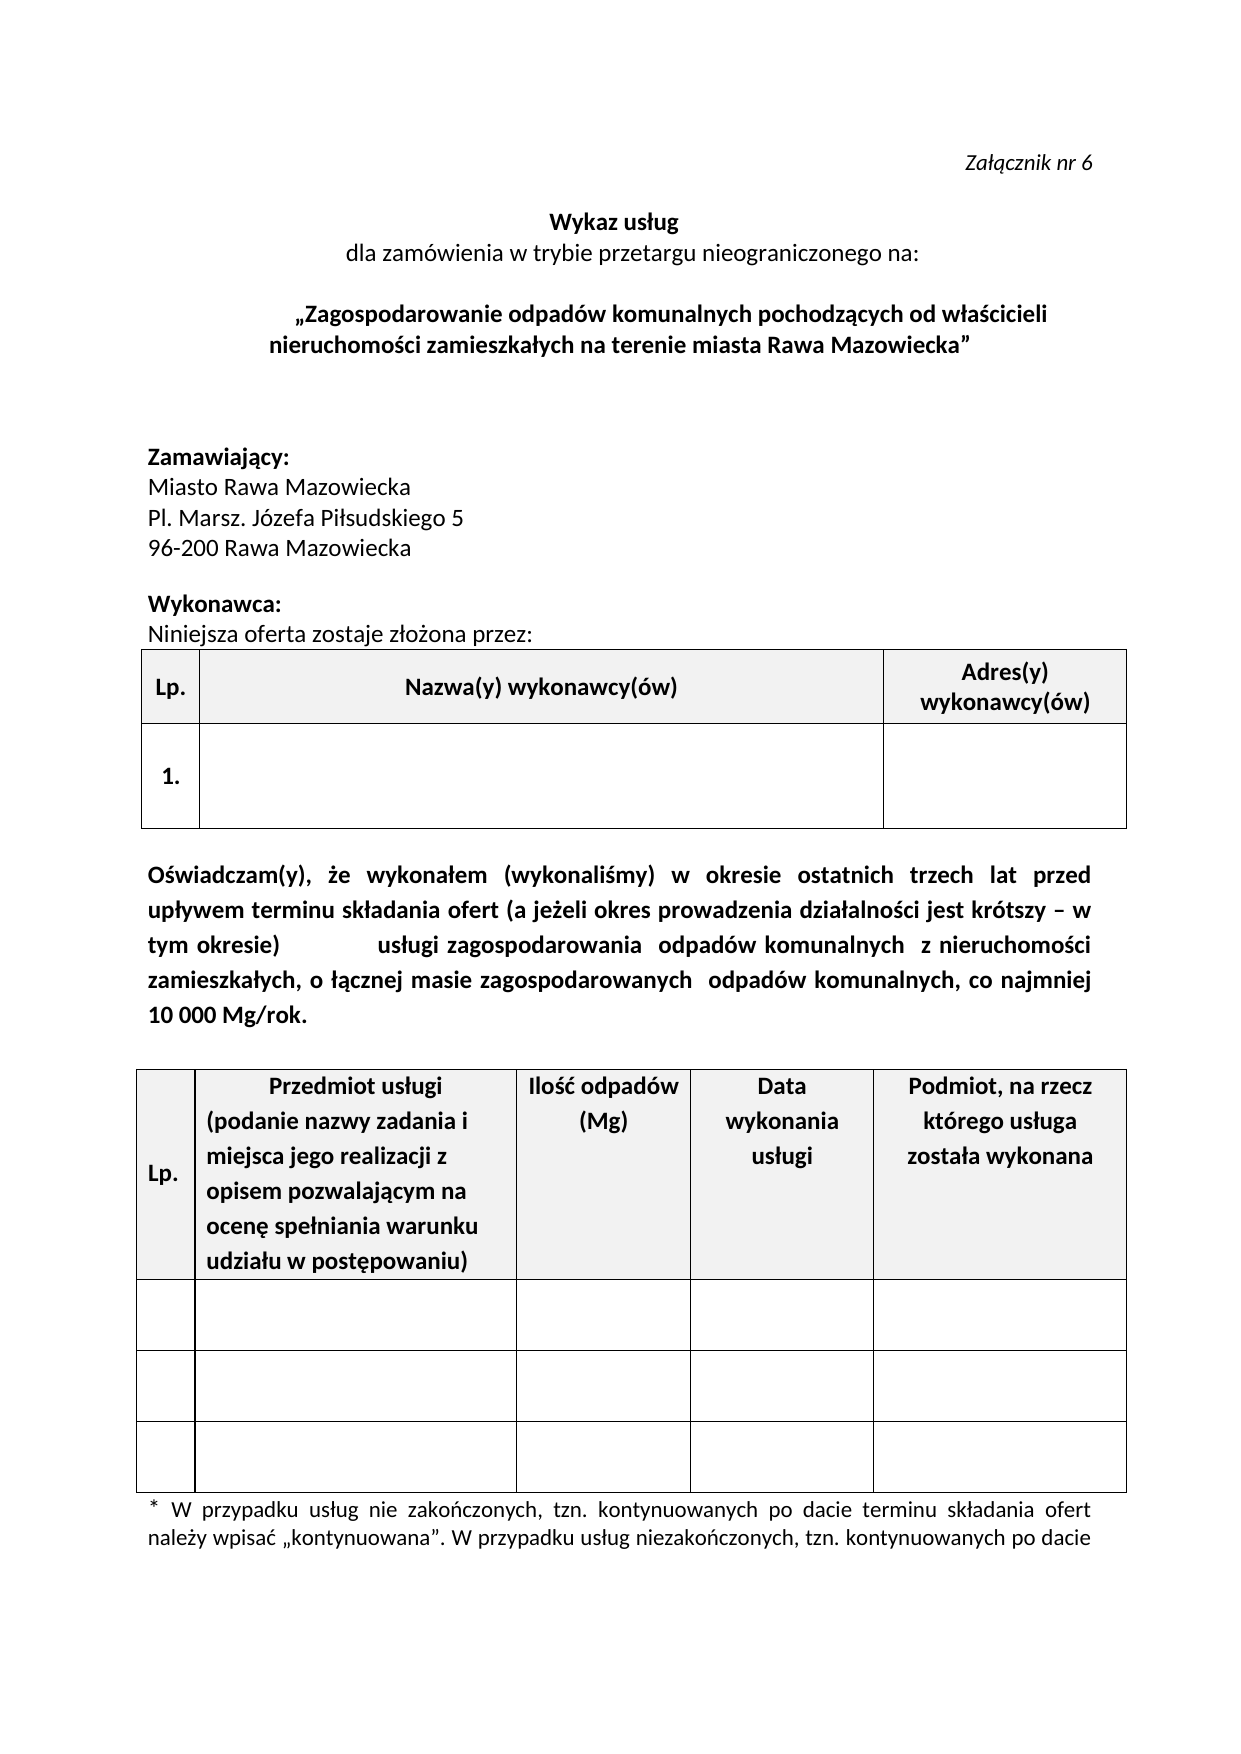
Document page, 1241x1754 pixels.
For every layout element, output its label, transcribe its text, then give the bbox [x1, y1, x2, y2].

table_header Podmiot, na rzecz którego usługa została wykonana [874, 1070, 1126, 1279]
text Oświadczam(y), że wykonałem (wykonaliśmy) w okresie ostatnich trzech lat przed upływem terminu składania ofert (a jeżeli okres prowadzenia działalności jest krótszy – w tym okresie) usługi zagospodarowania odpadów komunalnych z nieruchomości zamieszkałych, o łącznej masie zagospodarowanych odpadów komunalnych, co najmniej 10 000 Mg/rok. [148, 859, 1093, 1029]
table_header Ilość odpadów (Mg) [517, 1070, 690, 1279]
table_cell [137, 1422, 194, 1492]
table_cell [691, 1280, 873, 1350]
table_cell [137, 1351, 194, 1421]
text Miasto Rawa Mazowiecka [148, 471, 1093, 502]
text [148, 1493, 1093, 1551]
table_cell [196, 1280, 516, 1350]
table_header Przedmiot usługi (podanie nazwy zadania i miejsca jego realizacji z opisem pozwalającym na ocenę spełniania warunku udziału w postępowaniu) [196, 1070, 516, 1279]
table_header Lp. [137, 1070, 194, 1279]
text Wykonawca: [148, 588, 1093, 618]
table_cell [196, 1422, 516, 1492]
table_cell 1. [142, 724, 199, 827]
table_cell [196, 1351, 516, 1421]
text „Zagospodarowanie odpadów komunalnych pochodzących od właścicieli nieruchomości zamieszkałych na terenie miasta Rawa Mazowiecka” [148, 298, 1093, 360]
table_cell [691, 1422, 873, 1492]
table_cell [517, 1280, 690, 1350]
table_cell [517, 1422, 690, 1492]
text dla zamówienia w trybie przetargu nieograniczonego na: [148, 237, 1093, 267]
text Pl. Marsz. Józefa Piłsudskiego 5 [148, 502, 1093, 532]
table_cell [517, 1351, 690, 1421]
text 96-200 Rawa Mazowiecka [148, 532, 1093, 563]
text Niniejsza oferta zostaje złożona przez: [148, 618, 1093, 649]
table_cell [691, 1351, 873, 1421]
table_cell [137, 1280, 194, 1350]
text Zamawiający: [148, 441, 1093, 471]
text Wykaz usług [148, 206, 1093, 237]
table_cell [874, 1351, 1126, 1421]
table_header Data wykonania usługi [691, 1070, 873, 1279]
table_cell [884, 724, 1126, 827]
table_header Nazwa(y) wykonawcy(ów) [200, 650, 883, 723]
table_cell [874, 1280, 1126, 1350]
text Załącznik nr 6 [148, 148, 1093, 176]
table_header Lp. [142, 650, 199, 723]
table_cell [874, 1422, 1126, 1492]
table_cell [200, 724, 883, 827]
table_header Adres(y) wykonawcy(ów) [884, 650, 1126, 723]
